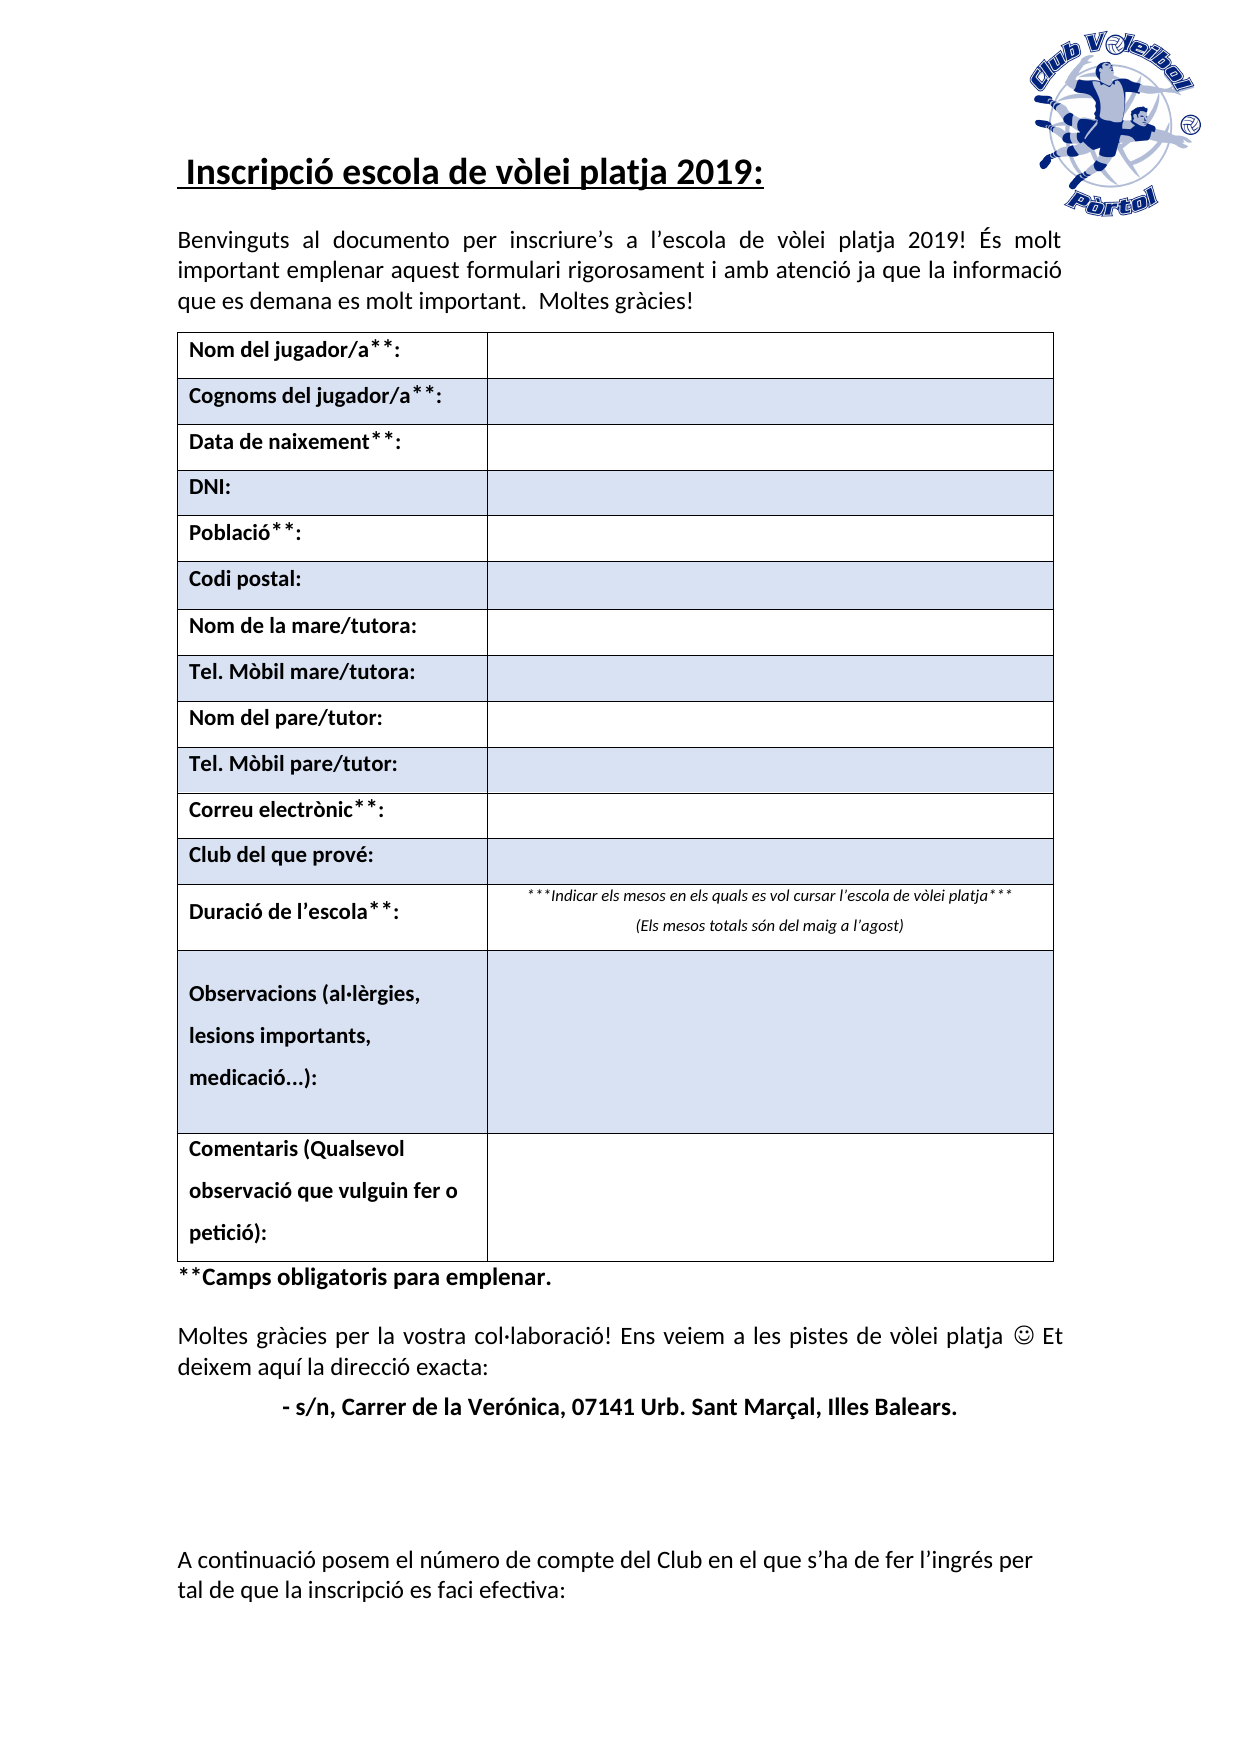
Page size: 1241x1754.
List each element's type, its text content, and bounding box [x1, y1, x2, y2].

table_cell Correu electrònic**: [178, 794, 487, 838]
table_cell Cognoms del jugador/a**: [178, 379, 487, 424]
table_cell Club del que prové: [178, 839, 487, 884]
table_cell Comentaris (Qualsevol observació que vulguin fer o petició): [178, 1134, 487, 1261]
text **Camps obligatoris para emplenar. [177, 1262, 1063, 1292]
table_cell [488, 794, 1053, 838]
table_header Nom del jugador/a**: [178, 333, 487, 378]
table_cell ***Indicar els mesos en els quals es vol cursar l’escola de vòlei platja*** (Els mesos totals són del maig a l’agost) [488, 885, 1053, 950]
table_cell Codi postal: [178, 562, 487, 609]
table_cell Nom del pare/tutor: [178, 702, 487, 747]
text Benvinguts al documento per inscriure’s a l’escola de vòlei platja 2019! És molt important emplenar aquest formulari rigorosament i amb atenció ja que la informació que es demana es molt important. Moltes gràcies! [177, 224, 1063, 316]
table_cell Duració de l’escola**: [178, 885, 487, 950]
table_cell [488, 748, 1053, 792]
table_cell DNI: [178, 471, 487, 515]
table_header [488, 333, 1053, 378]
table_cell [488, 516, 1053, 561]
table_cell [488, 425, 1053, 469]
table_cell [488, 951, 1053, 1133]
table_cell Tel. Mòbil mare/tutora: [178, 656, 487, 701]
table_cell [488, 1134, 1053, 1261]
table_cell [488, 656, 1053, 701]
table_cell Nom de la mare/tutora: [178, 610, 487, 655]
picture [1021, 18, 1209, 228]
table_cell [488, 839, 1053, 884]
table_cell [488, 610, 1053, 655]
text - s/n, Carrer de la Verónica, 07141 Urb. Sant Marçal, Illes Balears. [177, 1391, 1063, 1422]
text A continuació posem el número de compte del Club en el que s’ha de fer l’ingrés per tal de que la inscripció es faci efectiva: [177, 1544, 1063, 1605]
text Moltes gràcies per la vostra col·laboració! Ens veiem a les pistes de vòlei platja Et deixem aquí la direcció exacta: [177, 1320, 1063, 1381]
table_cell [488, 702, 1053, 747]
table_cell [488, 379, 1053, 424]
table_cell Població**: [178, 516, 487, 561]
table_cell Data de naixement**: [178, 425, 487, 469]
table_cell Tel. Mòbil pare/tutor: [178, 748, 487, 792]
text Inscripció escola de vòlei platja 2019: [177, 148, 1021, 193]
table_cell [488, 471, 1053, 515]
table_cell [488, 562, 1053, 609]
table_cell Observacions (al·lèrgies, lesions importants, medicació...): [178, 951, 487, 1133]
